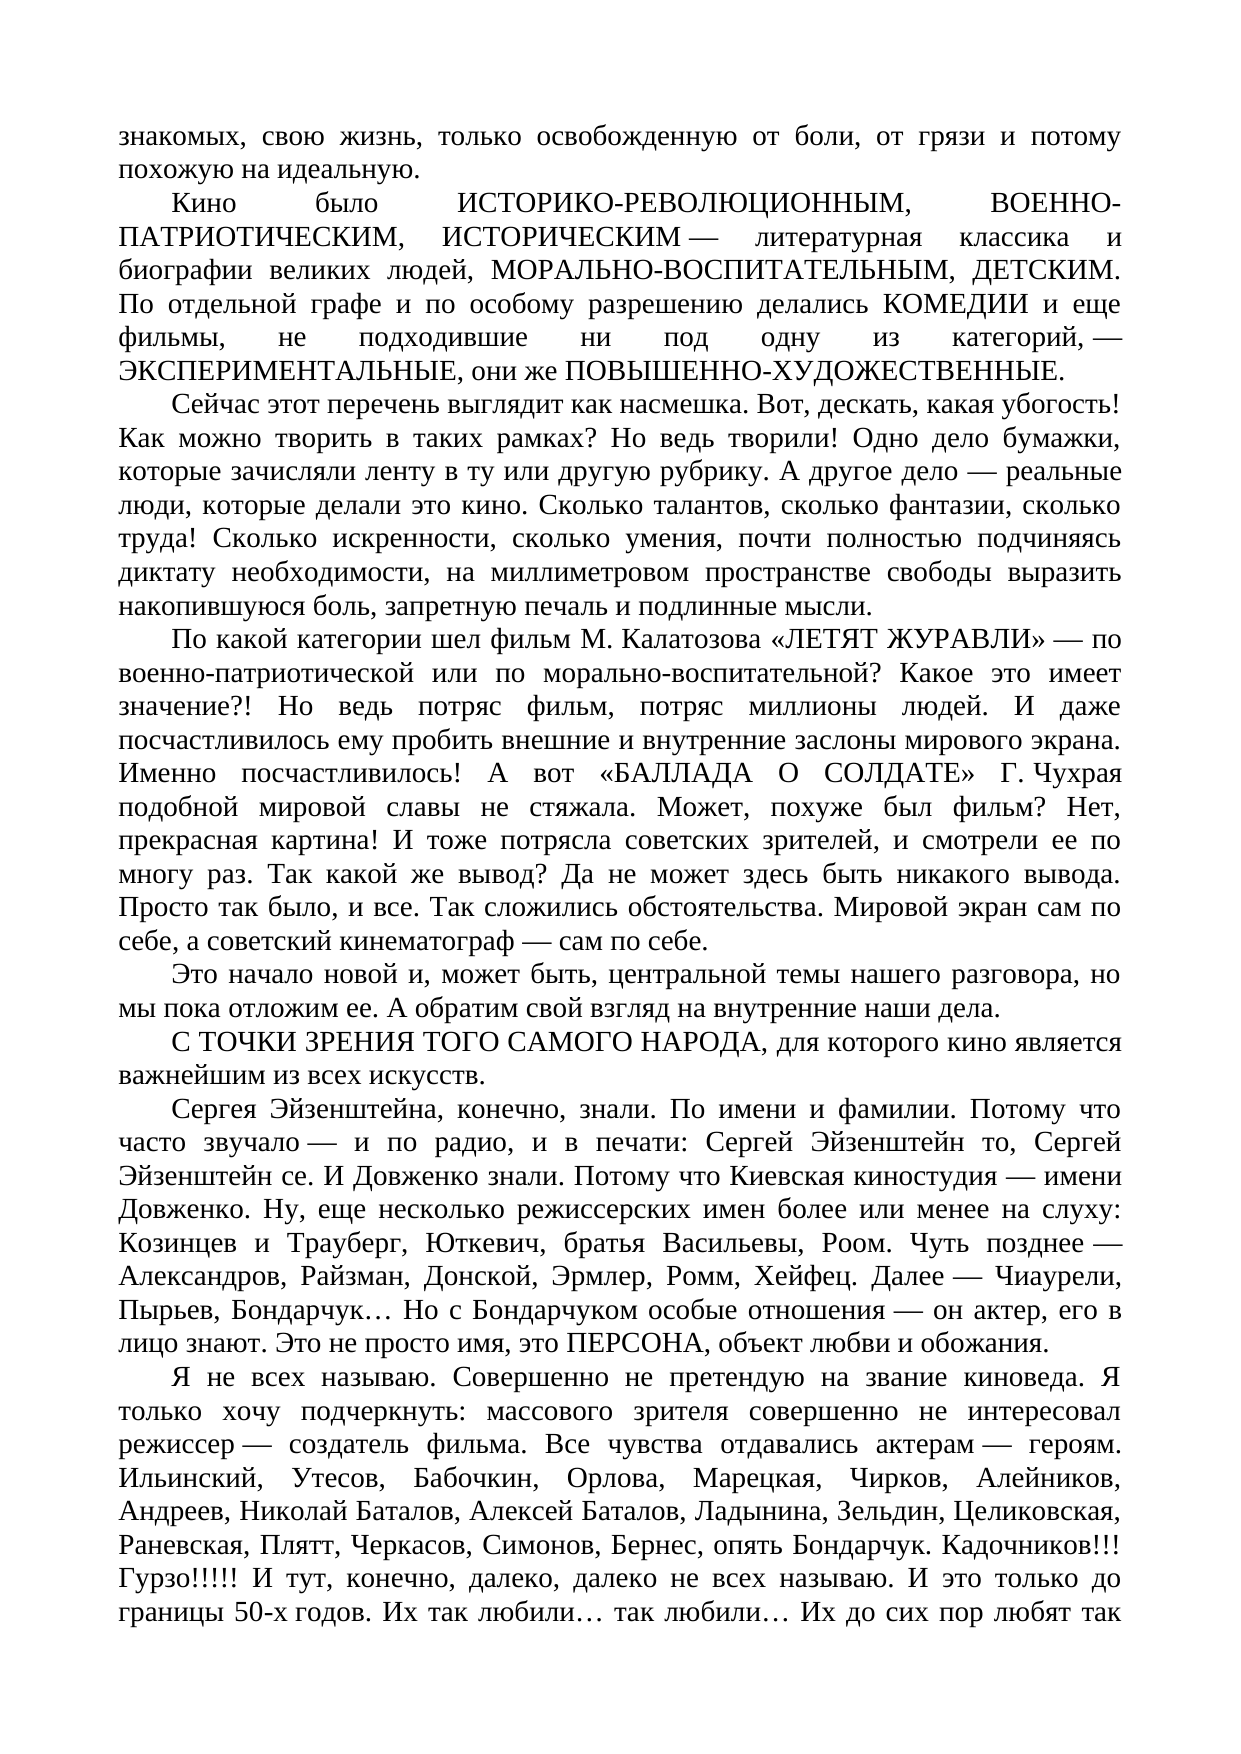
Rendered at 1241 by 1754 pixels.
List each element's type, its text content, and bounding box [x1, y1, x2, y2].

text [118, 118, 1122, 185]
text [118, 1359, 1122, 1627]
text Кино было ИСТОРИКО-РЕВОЛЮЦИОННЫМ, ВОЕННО-ПАТРИОТИЧЕСКИМ, ИСТОРИЧЕСКИМ — литературная классика и биографии великих людей, МОРАЛЬНО-ВОСПИТАТЕЛЬНЫМ, ДЕТСКИМ. По отдельной графе и по особому разрешению делались КОМЕДИИ и еще фильмы, не подходившие ни под одну из категорий, — ЭКСПЕРИМЕНТАЛЬНЫЕ, они же ПОВЫШЕННО-ХУДОЖЕСТВЕННЫЕ. [118, 185, 1122, 386]
text {167} Сейчас этот перечень выглядит как насмешка. Вот, дескать, какая убогость! Как можно творить в таких рамках? Но ведь творили! Одно дело бумажки, которые зачисляли ленту в ту или другую рубрику. А другое дело — реальные люди, которые делали это кино. Сколько талантов, сколько фантазии, сколько труда! Сколько искренности, сколько умения, почти полностью подчиняясь диктату необходимости, на миллиметровом пространстве свободы выразить накопившуюся боль, запретную печаль и подлинные мысли. [118, 386, 1122, 621]
text Это начало новой и, может быть, центральной темы нашего разговора, но мы пока отложим ее. А обратим свой взгляд на внутренние наши дела. [118, 957, 1122, 1024]
text С ТОЧКИ ЗРЕНИЯ ТОГО САМОГО НАРОДА, {168} для которого кино является важнейшим из всех искусств. [118, 1024, 1122, 1091]
text Сергея Эйзенштейна, конечно, знали. По имени и фамилии. Потому что часто звучало — и по радио, и в печати: Сергей Эйзенштейн то, Сергей Эйзенштейн се. И Довженко знали. Потому что Киевская киностудия — имени Довженко. Ну, еще несколько режиссерских имен более или менее на слуху: Козинцев и Трауберг, Юткевич, братья Васильевы, Роом. Чуть позднее — Александров, Райзман, Донской, Эрмлер, Ромм, Хейфец. Далее — Чиаурели, Пырьев, Бондарчук… Но с Бондарчуком особые отношения — он актер, его в лицо знают. Это не просто имя, это ПЕРСОНА, объект любви и обожания. [118, 1091, 1122, 1359]
text По какой категории шел фильм М. Калатозова «ЛЕТЯТ ЖУРАВЛИ» — по военно-патриотической или по морально-воспитательной? Какое это имеет значение?! Но ведь потряс фильм, потряс миллионы людей. И даже посчастливилось ему пробить внешние и внутренние заслоны мирового экрана. Именно посчастливилось! А вот «БАЛЛАДА О СОЛДАТЕ» Г. Чухрая подобной мировой славы не стяжала. Может, похуже был фильм? Нет, прекрасная картина! И тоже потрясла советских зрителей, и смотрели ее по многу раз. Так какой же вывод? Да не может здесь быть никакого вывода. Просто так было, и все. Так сложились обстоятельства. Мировой экран сам по себе, а советский кинематограф — сам по себе. [118, 621, 1122, 957]
